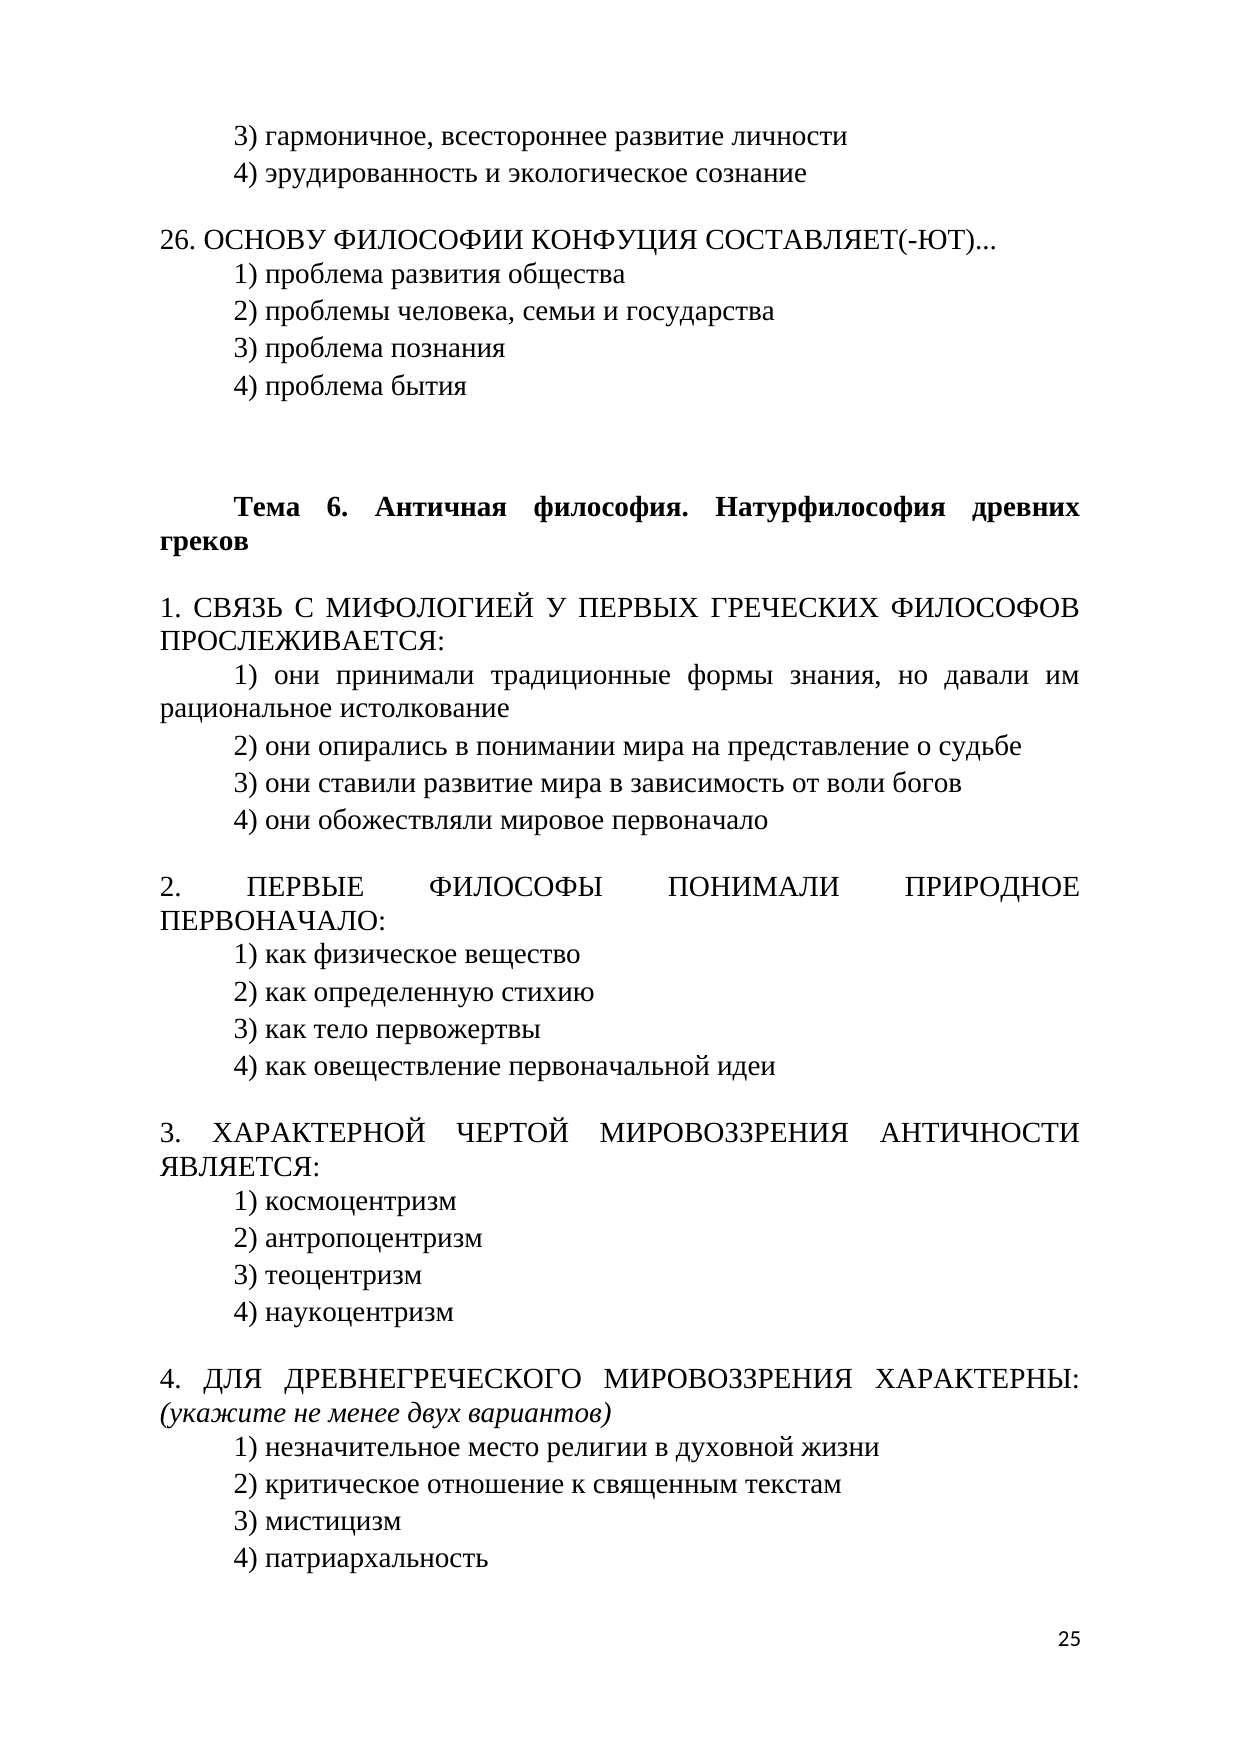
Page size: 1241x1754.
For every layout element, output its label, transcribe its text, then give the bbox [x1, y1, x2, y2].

text 3. ХАРАКТЕРНОЙ ЧЕРТОЙ МИРОВОЗЗРЕНИЯ АНТИЧНОСТИ ЯВЛЯЕТСЯ: [159, 1116, 1081, 1183]
text 3) как тело первожертвы [159, 1011, 1081, 1045]
text 2) критическое отношение к священным текстам [159, 1466, 1081, 1499]
text 2) как определенную стихию [159, 974, 1081, 1007]
text 4) они обожествляли мировое первоначало [159, 802, 1081, 836]
text 4. ДЛЯ ДРЕВНЕГРЕЧЕСКОГО МИРОВОЗЗРЕНИЯ ХАРАКТЕРНЫ: (укажите не менее двух вариантов) [159, 1362, 1081, 1429]
text 3) проблема познания [159, 331, 1081, 364]
text 2) проблемы человека, семьи и государства [159, 293, 1081, 327]
text 3) мистицизм [159, 1503, 1081, 1537]
subtitle Тема 6. Античная философия. Натурфилософия древних греков [159, 489, 1081, 556]
text 2. ПЕРВЫЕ ФИЛОСОФЫ ПОНИМАЛИ ПРИРОДНОЕ ПЕРВОНАЧАЛО: [159, 869, 1081, 937]
text 1. СВЯЗЬ С МИФОЛОГИЕЙ У ПЕРВЫХ ГРЕЧЕСКИХ ФИЛОСОФОВ ПРОСЛЕЖИВАЕТСЯ: [159, 590, 1081, 657]
text 1) как физическое вещество [159, 937, 1081, 970]
text 26. ОСНОВУ ФИЛОСОФИИ КОНФУЦИЯ СОСТАВЛЯЕТ(-ЮТ)... [159, 222, 1081, 256]
text 3) они ставили развитие мира в зависимость от воли богов [159, 765, 1081, 799]
text 4) проблема бытия [159, 368, 1081, 401]
text 1) незначительное место религии в духовной жизни [159, 1429, 1081, 1462]
text 4) наукоцентризм [159, 1294, 1081, 1328]
text 3) гармоничное, всестороннее развитие личности [159, 118, 1081, 152]
text 1) космоцентризм [159, 1183, 1081, 1216]
text 4) как овеществление первоначальной идеи [159, 1048, 1081, 1082]
text 1) проблема развития общества [159, 256, 1081, 289]
text 4) патриархальность [159, 1541, 1081, 1574]
text 2) антропоцентризм [159, 1220, 1081, 1253]
text 2) они опирались в понимании мира на представление о судьбе [159, 728, 1081, 761]
text 4) эрудированность и экологическое сознание [159, 155, 1081, 189]
text 3) теоцентризм [159, 1257, 1081, 1291]
text 1) они принимали традиционные формы знания, но давали им рациональное истолкование [159, 657, 1081, 724]
